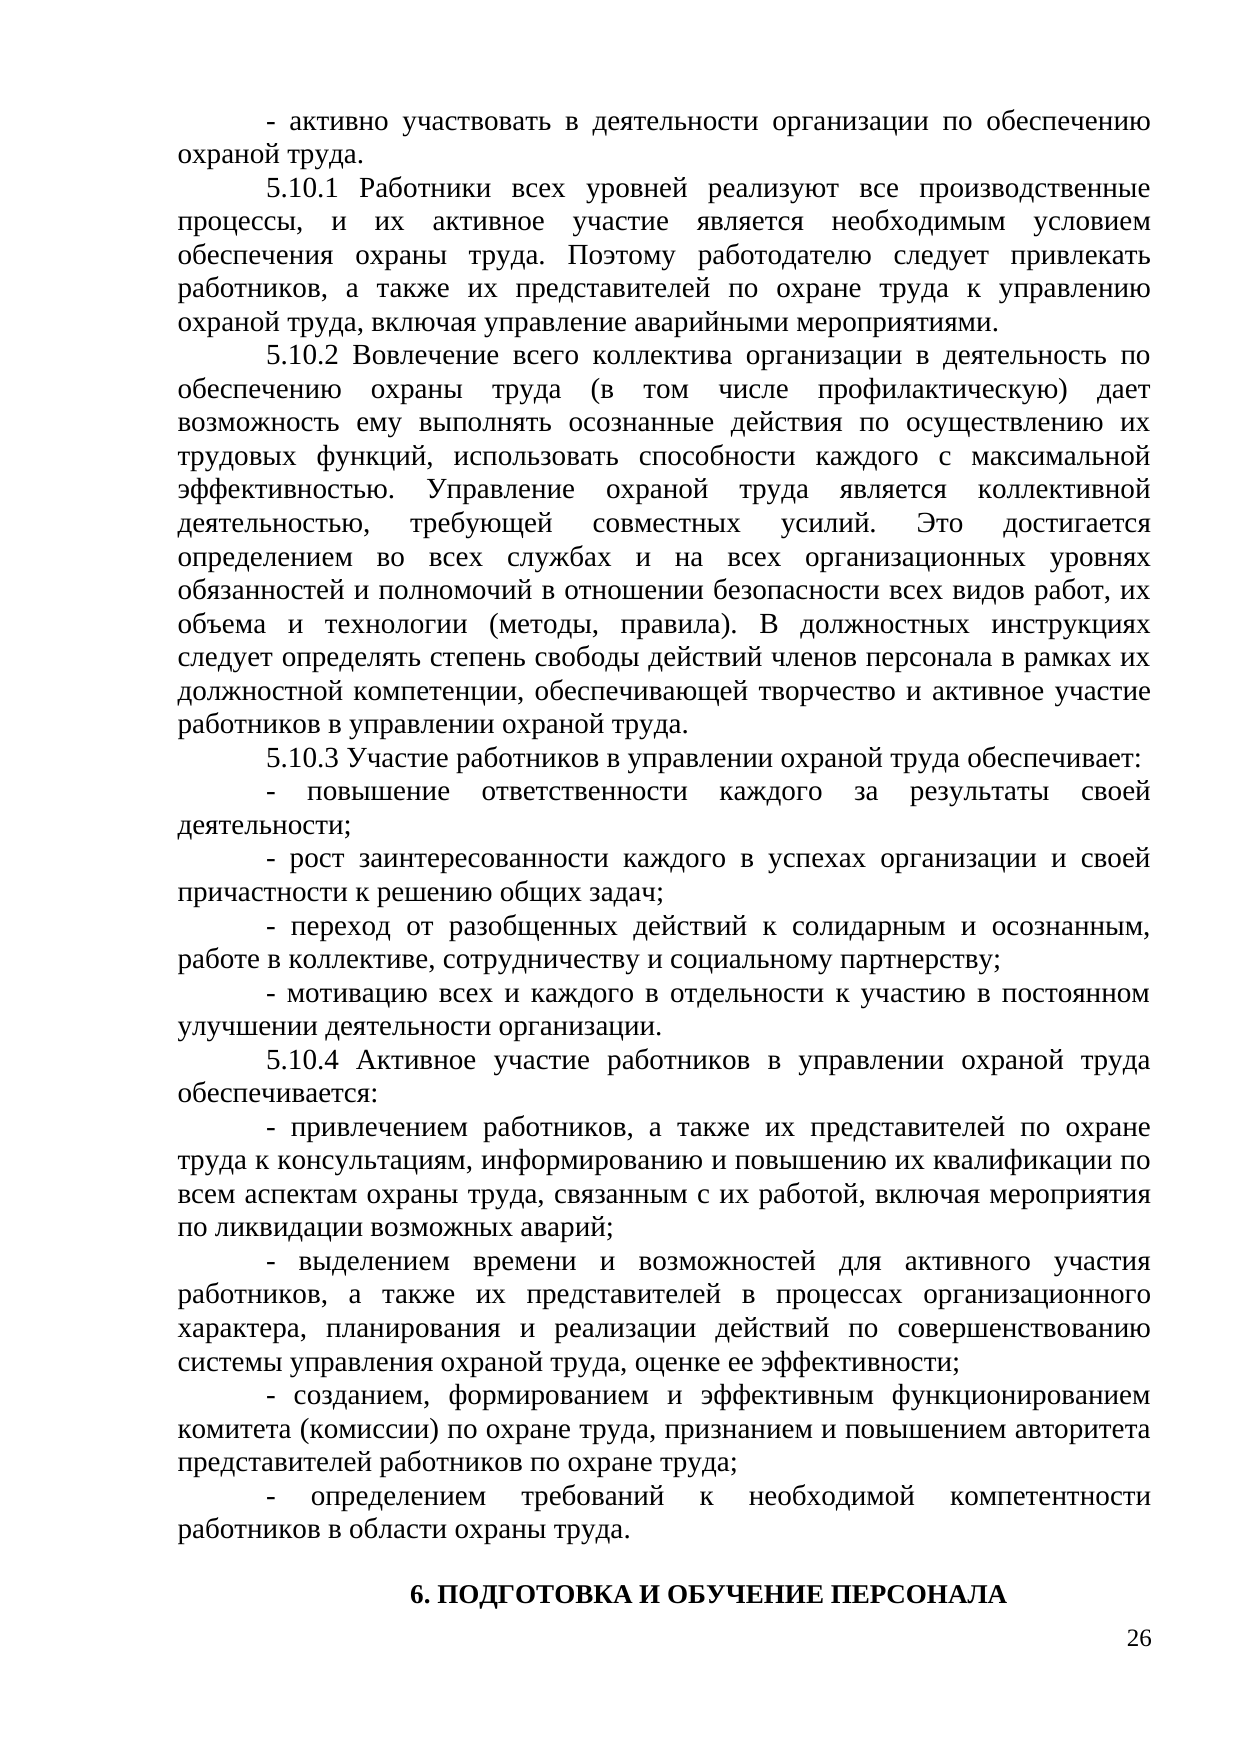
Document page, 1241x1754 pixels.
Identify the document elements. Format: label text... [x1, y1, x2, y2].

text - привлечением работников, а также их представителей по охране труда к консультациям, информированию и повышению их квалификации по всем аспектам охраны труда, связанным с их работой, включая мероприятия по ликвидации возможных аварий; [177, 1109, 1152, 1243]
text 5.10.3 Участие работников в управлении охраной труда обеспечивает: [177, 740, 1152, 773]
text 5.10.2 Вовлечение всего коллектива организации в деятельность по обеспечению охраны труда (в том числе профилактическую) дает возможность ему выполнять осознанные действия по осуществлению их трудовых функций, использовать способности каждого с максимальной эффективностью. Управление охраной труда является коллективной деятельностью, требующей совместных усилий. Это достигается определением во всех службах и на всех организационных уровнях обязанностей и полномочий в отношении безопасности всех видов работ, их объема и технологии (методы, правила). В должностных инструкциях следует определять степень свободы действий членов персонала в рамках их должностной компетенции, обеспечивающей творчество и активное участие работников в управлении охраной труда. [177, 337, 1152, 740]
text - созданием, формированием и эффективным функционированием комитета (комиссии) по охране труда, признанием и повышением авторитета представителей работников по охране труда; [177, 1377, 1152, 1478]
text - мотивацию всех и каждого в отдельности к участию в постоянном улучшении деятельности организации. [177, 975, 1152, 1042]
text 6. ПОДГОТОВКА И ОБУЧЕНИЕ ПЕРСОНАЛА [177, 1578, 1152, 1609]
text 5.10.1 Работники всех уровней реализуют все производственные процессы, и их активное участие является необходимым условием обеспечения охраны труда. Поэтому работодателю следует привлекать работников, а также их представителей по охране труда к управлению охраной труда, включая управление аварийными мероприятиями. [177, 170, 1152, 337]
text - активно участвовать в деятельности организации по обеспечению охраной труда. [177, 103, 1152, 170]
text - повышение ответственности каждого за результаты своей деятельности; [177, 773, 1152, 841]
text - определением требований к необходимой компетентности работников в области охраны труда. [177, 1478, 1152, 1545]
text - рост заинтересованности каждого в успехах организации и своей причастности к решению общих задач; [177, 841, 1152, 908]
text - выделением времени и возможностей для активного участия работников, а также их представителей в процессах организационного характера, планирования и реализации действий по совершенствованию системы управления охраной труда, оценке ее эффективности; [177, 1243, 1152, 1377]
text 5.10.4 Активное участие работников в управлении охраной труда обеспечивается: [177, 1042, 1152, 1109]
text - переход от разобщенных действий к солидарным и осознанным, работе в коллективе, сотрудничеству и социальному партнерству; [177, 908, 1152, 975]
